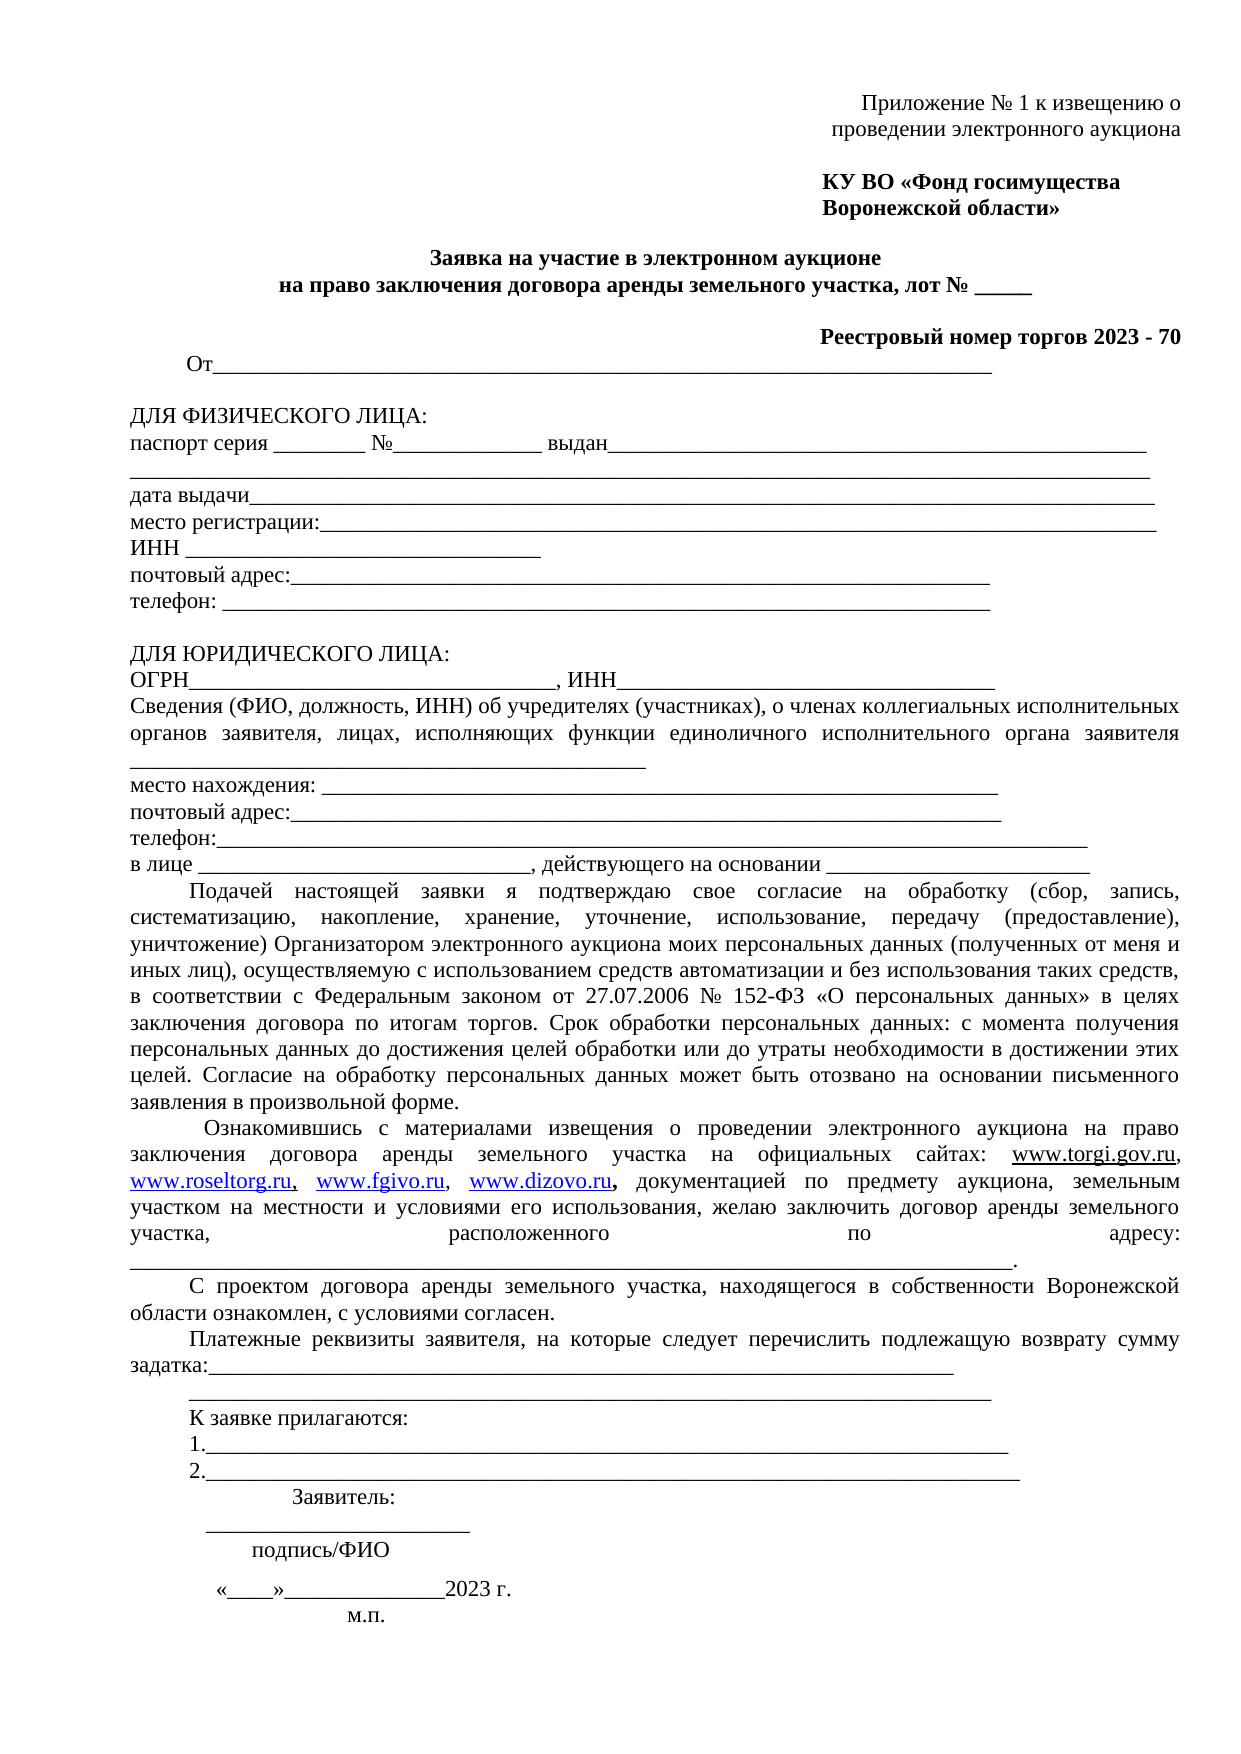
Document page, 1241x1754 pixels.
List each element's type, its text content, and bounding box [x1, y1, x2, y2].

text ИНН _______________________________ [130, 534, 1181, 561]
text место нахождения: ___________________________________________________________ [130, 771, 1181, 798]
text паспорт серия ________ №_____________ выдан_______________________________________________ [130, 429, 1200, 455]
text место регистрации:_________________________________________________________________________ [130, 508, 1200, 534]
text ______________________________________________________________________ [130, 1378, 1181, 1404]
text _______________________ [130, 1509, 1181, 1536]
text проведении электронного аукциона [269, 115, 1181, 141]
text Реестровый номер торгов 2023 - 70 [130, 323, 1181, 350]
text Ознакомившись с материалами извещения о проведении электронного аукциона на право заключения договора аренды земельного участка на официальных сайтах: www.torgi.gov.ru, www.roseltorg.ru, www.fgivo.ru, www.dizovo.ru, документацией по предмету аукциона, земельным участком на местности и условиями его использования, желаю заключить договор аренды земельного участка, расположенного по адресу: _____________________________________________________________________________. [130, 1114, 1181, 1272]
text Заявка на участие в электронном аукционе [130, 244, 1181, 271]
text К заявке прилагаются: [130, 1404, 1181, 1430]
text С проектом договора аренды земельного участка, находящегося в собственности Воронежской области ознакомлен, с условиями согласен. [130, 1272, 1181, 1325]
text 2._______________________________________________________________________ [130, 1457, 1181, 1483]
text ДЛЯ ЮРИДИЧЕСКОГО ЛИЦА: [130, 640, 1181, 666]
text почтовый адрес:_____________________________________________________________ [130, 561, 1181, 587]
text дата выдачи_______________________________________________________________________________ [130, 482, 1200, 508]
text Заявитель: [130, 1483, 1181, 1509]
text «____»______________2023 г. [130, 1575, 1181, 1602]
text 1.______________________________________________________________________ [130, 1430, 1181, 1457]
text Сведения (ФИО, должность, ИНН) об учредителях (участниках), о членах коллегиальных исполнительных органов заявителя, лицах, исполняющих функции единоличного исполнительного органа заявителя _____________________________________________ [130, 692, 1181, 771]
text От____________________________________________________________________ [130, 350, 1181, 376]
text Воронежской области» [130, 194, 1181, 220]
text подпись/ФИО [130, 1536, 1181, 1562]
text _________________________________________________________________________________________ [130, 455, 1200, 482]
text ДЛЯ ФИЗИЧЕСКОГО ЛИЦА: [130, 402, 1200, 429]
text м.п. [130, 1602, 1181, 1628]
text КУ ВО «Фонд госимущества [130, 168, 1181, 194]
text почтовый адрес:______________________________________________________________ [130, 798, 1181, 824]
text Платежные реквизиты заявителя, на которые следует перечислить подлежащую возврату сумму задатка:_________________________________________________________________ [130, 1325, 1181, 1378]
text телефон: ___________________________________________________________________ [130, 587, 1181, 613]
text ОГРН________________________________, ИНН_________________________________ [130, 666, 1181, 692]
text Подачей настоящей заявки я подтверждаю свое согласие на обработку (сбор, запись, систематизацию, накопление, хранение, уточнение, использование, передачу (предоставление), уничтожение) Организатором электронного аукциона моих персональных данных (полученных от меня и иных лиц), осуществляемую с использованием средств автоматизации и без использования таких средств, в соответствии с Федеральным законом от 27.07.2006 № 152-ФЗ «О персональных данных» в целях заключения договора по итогам торгов. Срок обработки персональных данных: с момента получения персональных данных до достижения целей обработки или до утраты необходимости в достижении этих целей. Согласие на обработку персональных данных может быть отозвано на основании письменного заявления в произвольной форме. [130, 877, 1181, 1114]
text в лице _____________________________, действующего на основании _______________________ [130, 851, 1181, 877]
text на право заключения договора аренды земельного участка, лот № _____ [130, 271, 1181, 297]
text Приложение № 1 к извещению о [263, 89, 1181, 115]
text телефон:____________________________________________________________________________ [130, 824, 1181, 851]
